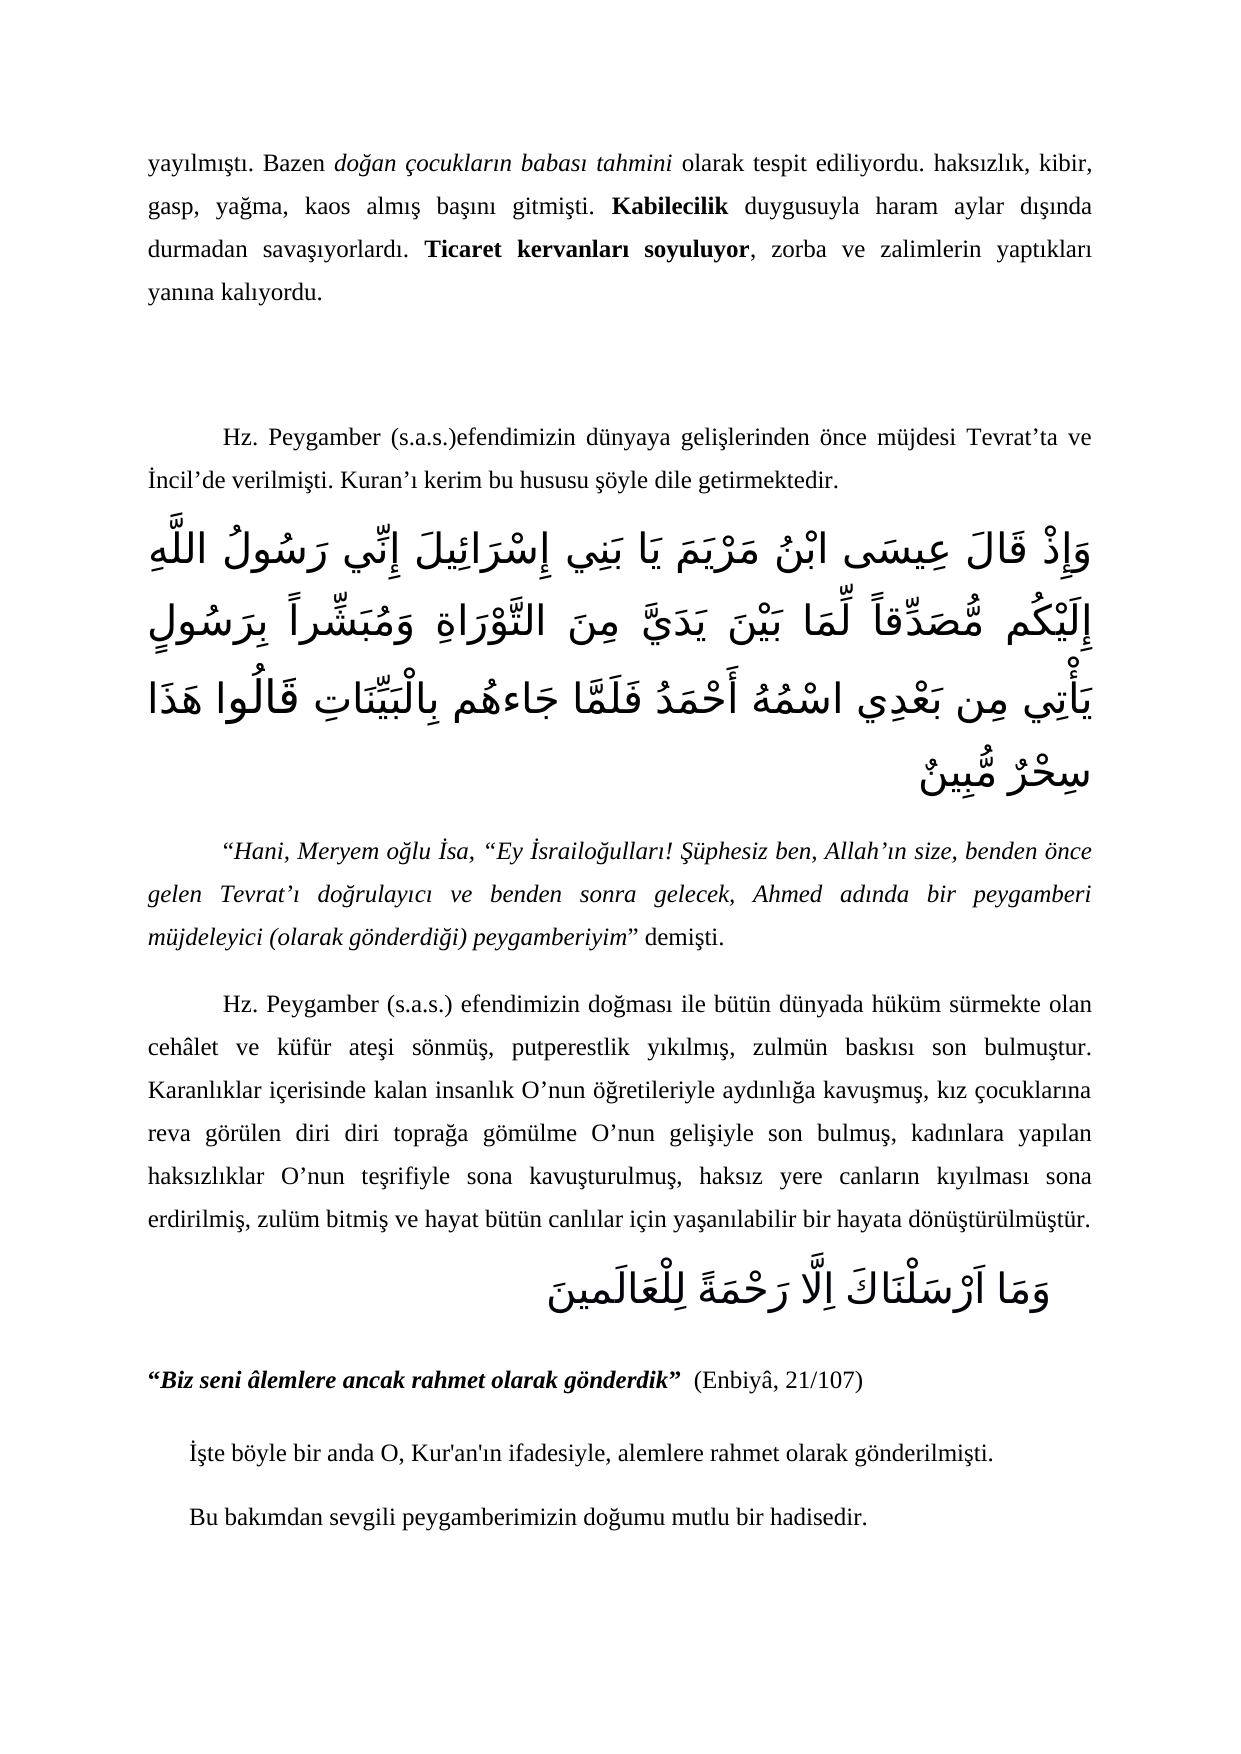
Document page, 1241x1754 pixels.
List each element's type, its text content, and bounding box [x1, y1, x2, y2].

text “Biz seni âlemlere ancak rahmet olarak gönderdik” (Enbiyâ, 21/107) [148, 1365, 1093, 1394]
text Hz. Peygamber (s.a.s.)efendimizin dünyaya gelişlerinden önce müjdesi Tevrat’ta ve İncil’de verilmişti. Kuran’ı kerim bu hususu şöyle dile getirmektedir. [148, 422, 1093, 493]
text وَإِذْ قَالَ عِيسَى ابْنُ مَرْيَمَ يَا بَنِي إِسْرَائِيلَ إِنِّي رَسُولُ اللَّهِ إِلَيْكُم مُّصَدِّقاً لِّمَا بَيْنَ يَدَيَّ مِنَ التَّوْرَاةِ وَمُبَشِّراً بِرَسُولٍ يَأْتِي مِن بَعْدِي اسْمُهُ أَحْمَدُ فَلَمَّا جَاءهُم بِالْبَيِّنَاتِ قَالُوا هَذَا سِحْرٌ مُّبِينٌ [148, 524, 1093, 795]
text Bu bakımdan sevgili peygamberimizin doğumu mutlu bir hadisedir. [148, 1502, 1093, 1530]
text İşte böyle bir anda O, Kur'an'ın ifadesiyle, alemlere rahmet olarak gönderilmişti. [148, 1438, 1093, 1466]
text “Hani, Meryem oğlu İsa, “Ey İsrailoğulları! Şüphesiz ben, Allah’ın size, benden önce gelen Tevrat’ı doğrulayıcı ve benden sonra gelecek, Ahmed adında bir peygamberi müjdeleyici (olarak gönderdiği) peygamberiyim” demişti. [148, 836, 1093, 951]
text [148, 148, 1093, 306]
text Hz. Peygamber (s.a.s.) efendimizin doğması ile bütün dünyada hüküm sürmekte olan cehâlet ve küfür ateşi sönmüş, putperestlik yıkılmış, zulmün baskısı son bulmuştur. Karanlıklar içerisinde kalan insanlık O’nun öğretileriyle aydınlığa kavuşmuş, kız çocuklarına reva görülen diri diri toprağa gömülme O’nun gelişiyle son bulmuş, kadınlara yapılan haksızlıklar O’nun teşrifiyle sona kavuşturulmuş, haksız yere canların kıyılması sona erdirilmiş, zulüm bitmiş ve hayat bütün canlılar için yaşanılabilir bir hayata dönüştürülmüştür. [148, 989, 1093, 1233]
text وَمَا اَرْسَلْنَاكَ اِلَّا رَحْمَةً لِلْعَالَمينَ [148, 1264, 1093, 1312]
